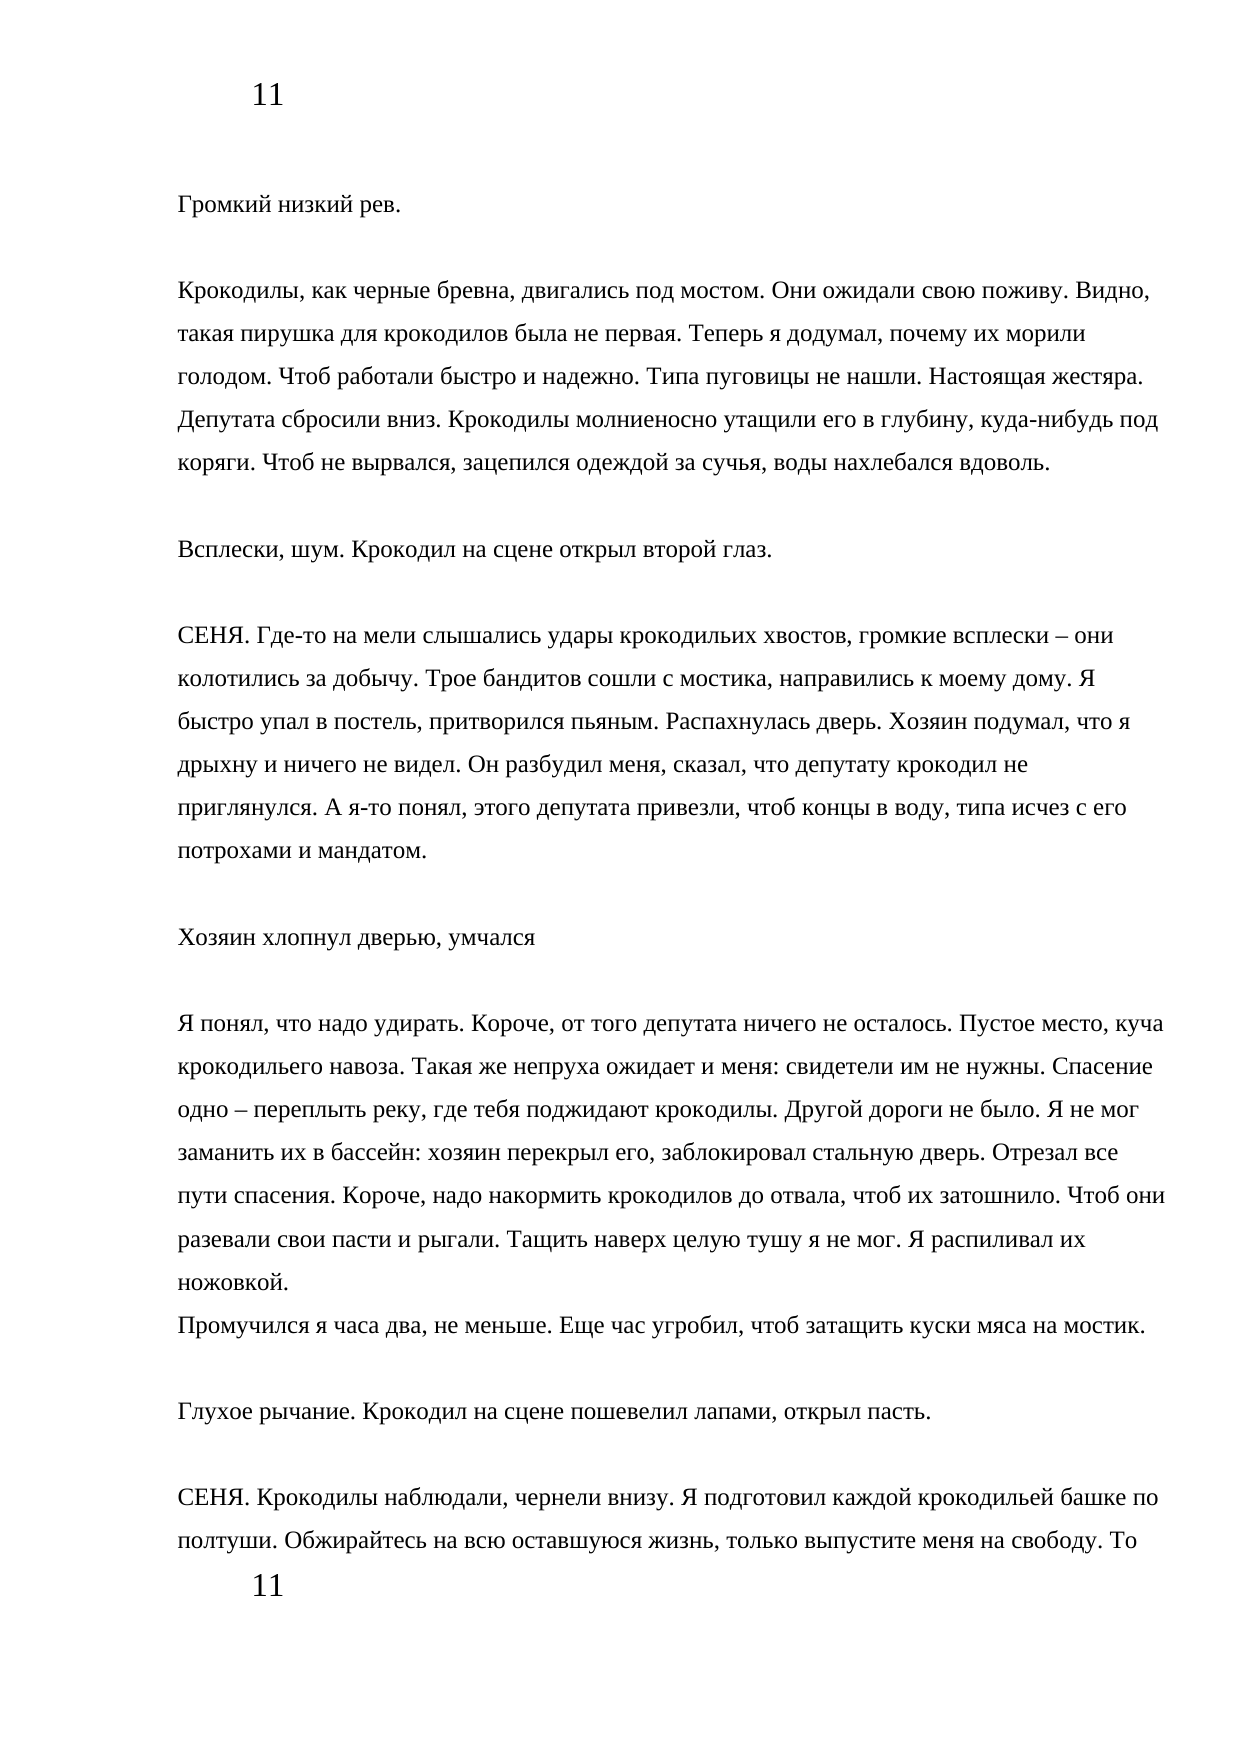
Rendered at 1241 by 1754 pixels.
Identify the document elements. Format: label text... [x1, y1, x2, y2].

text Всплески, шум. Крокодил на сцене открыл второй глаз. [177, 534, 1167, 562]
text Хозяин хлопнул дверью, умчался [177, 922, 1167, 951]
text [177, 1482, 1167, 1554]
text СЕНЯ. Где-то на мели слышались удары крокодильих хвостов, громкие всплески – они колотились за добычу. Трое бандитов сошли с мостика, направились к моему дому. Я быстро упал в постель, притворился пьяным. Распахнулась дверь. Хозяин подумал, что я дрыхну и ничего не видел. Он разбудил меня, сказал, что депутату крокодил не приглянулся. А я-то понял, этого депутата привезли, чтоб концы в воду, типа исчез с его потрохами и мандатом. [177, 620, 1167, 864]
text Глухое рычание. Крокодил на сцене пошевелил лапами, открыл пасть. [177, 1396, 1167, 1425]
text Промучился я часа два, не меньше. Еще час угробил, чтоб затащить куски мяса на мостик. [177, 1310, 1167, 1339]
text Крокодилы, как черные бревна, двигались под мостом. Они ожидали свою поживу. Видно, такая пирушка для крокодилов была не первая. Теперь я додумал, почему их морили голодом. Чтоб работали быстро и надежно. Типа пуговицы не нашли. Настоящая жестяра. Депутата сбросили вниз. Крокодилы молниеносно утащили его в глубину, куда-нибудь под коряги. Чтоб не вырвался, зацепился одеждой за сучья, воды нахлебался вдоволь. [177, 275, 1167, 476]
text Громкий низкий рев. [177, 189, 1167, 217]
text Я понял, что надо удирать. Короче, от того депутата ничего не осталось. Пустое место, куча крокодильего навоза. Такая же непруха ожидает и меня: свидетели им не нужны. Спасение одно – переплыть реку, где тебя поджидают крокодилы. Другой дороги не было. Я не мог заманить их в бассейн: хозяин перекрыл его, заблокировал стальную дверь. Отрезал все пути спасения. Короче, надо накормить крокодилов до отвала, чтоб их затошнило. Чтоб они разевали свои пасти и рыгали. Тащить наверх целую тушу я не мог. Я распиливал их ножовкой. [177, 1008, 1167, 1296]
